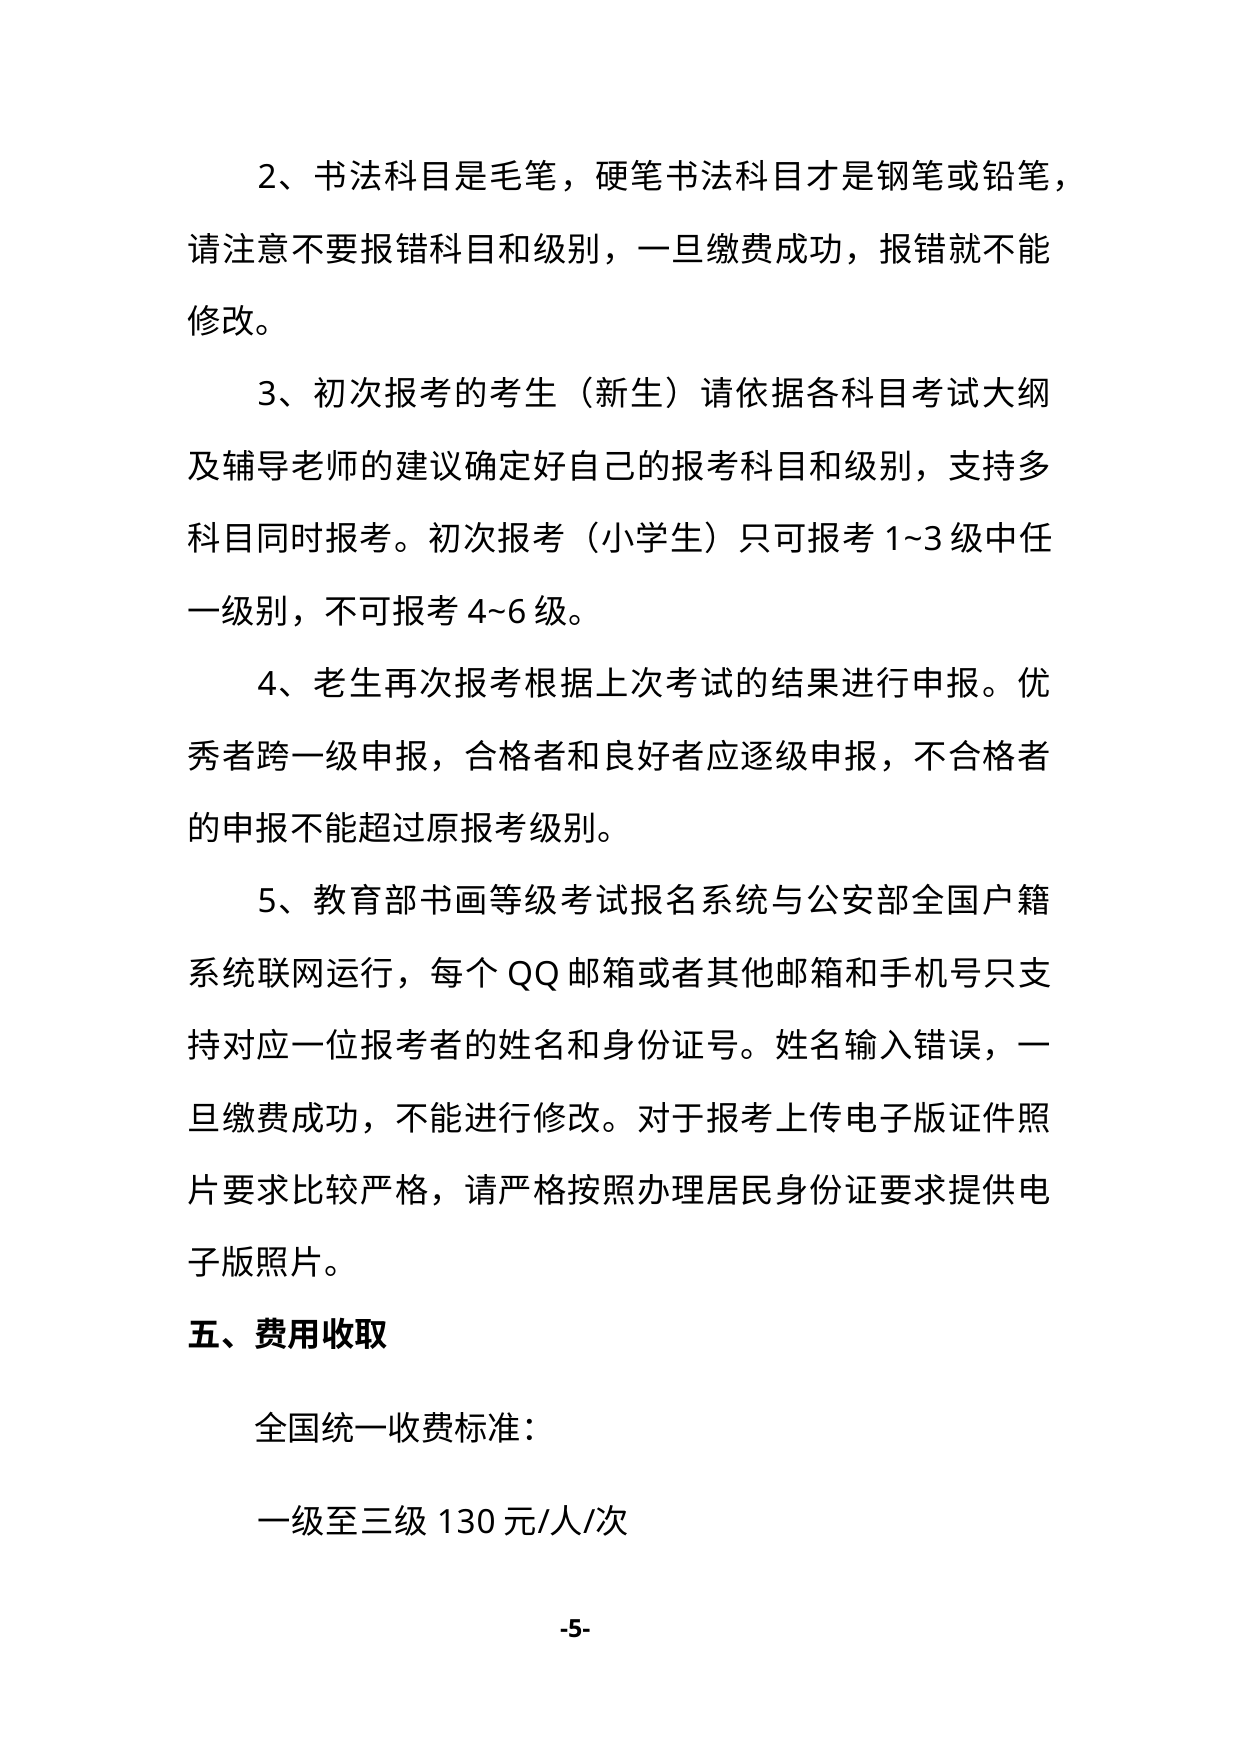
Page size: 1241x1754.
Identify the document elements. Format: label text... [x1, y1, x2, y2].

text 全国统一收费标准： [187, 1401, 1053, 1449]
text 5、教育部书画等级考试报名系统与公安部全国户籍系统联网运行，每个QQ邮箱或者其他邮箱和手机号只支持对应一位报考者的姓名和身份证号。姓名输入错误，一旦缴费成功，不能进行修改。对于报考上传电子版证件照片要求比较严格，请严格按照办理居民身份证要求提供电子版照片。 [187, 874, 1053, 1284]
text 4、老生再次报考根据上次考试的结果进行申报。优秀者跨一级申报，合格者和良好者应逐级申报，不合格者的申报不能超过原报考级别。 [187, 657, 1053, 850]
text 一级至三级 130元/人/次 [187, 1494, 1053, 1543]
text 2、书法科目是毛笔，硬笔书法科目才是钢笔或铅笔，请注意不要报错科目和级别，一旦缴费成功，报错就不能修改。 [187, 150, 1053, 343]
text 3、初次报考的考生（新生）请依据各科目考试大纲及辅导老师的建议确定好自己的报考科目和级别，支持多科目同时报考。初次报考（小学生）只可报考1~3级中任一级别，不可报考4~6级。 [187, 367, 1053, 633]
text 五、费用收取 [187, 1308, 1053, 1356]
